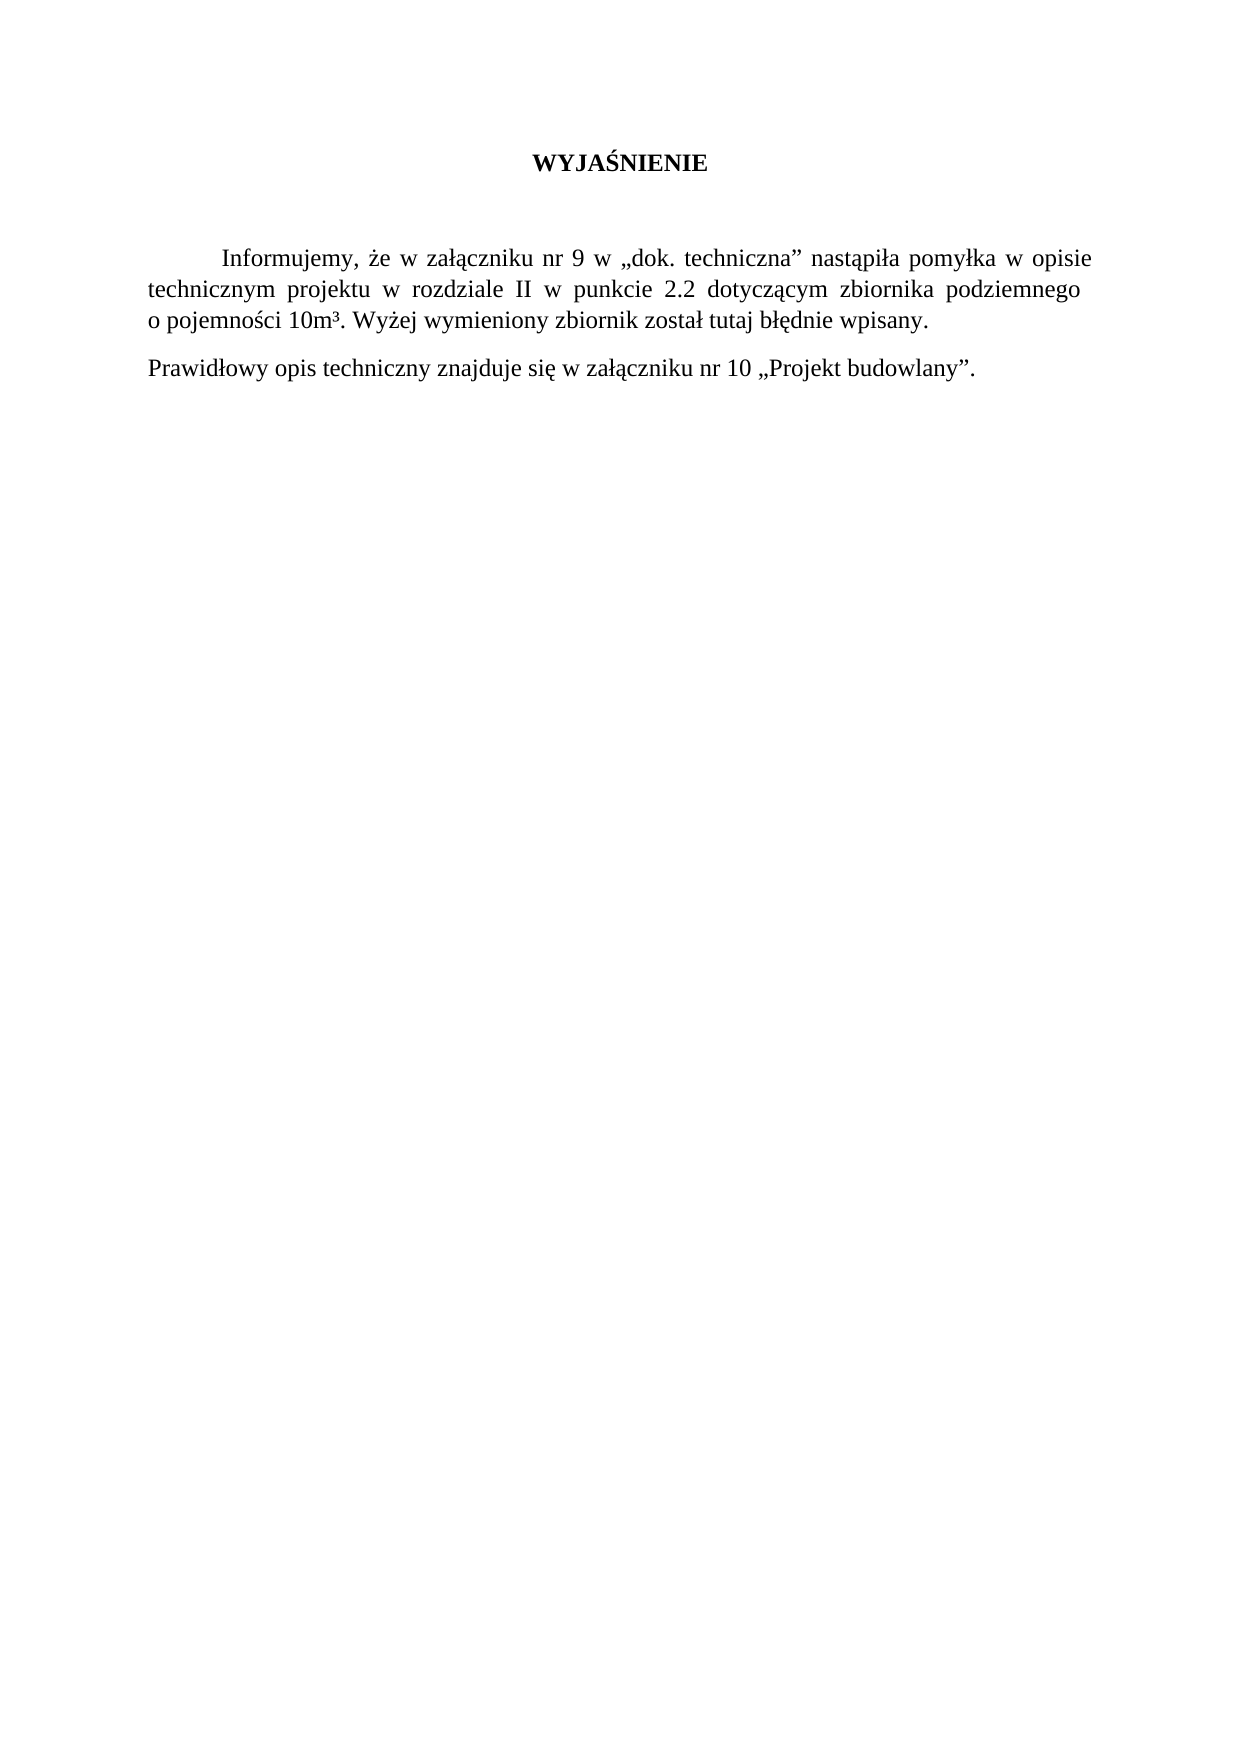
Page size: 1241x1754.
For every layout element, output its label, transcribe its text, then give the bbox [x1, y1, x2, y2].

text WYJAŚNIENIE [148, 148, 1093, 176]
text Prawidłowy opis techniczny znajduje się w załączniku nr 10 „Projekt budowlany”. [148, 353, 1093, 382]
text Informujemy, że w załączniku nr 9 w „dok. techniczna” nastąpiła pomyłka w opisie technicznym projektu w rozdziale II w punkcie 2.2 dotyczącym zbiornika podziemnego o pojemności 10m³. Wyżej wymieniony zbiornik został tutaj błędnie wpisany. [148, 243, 1093, 334]
